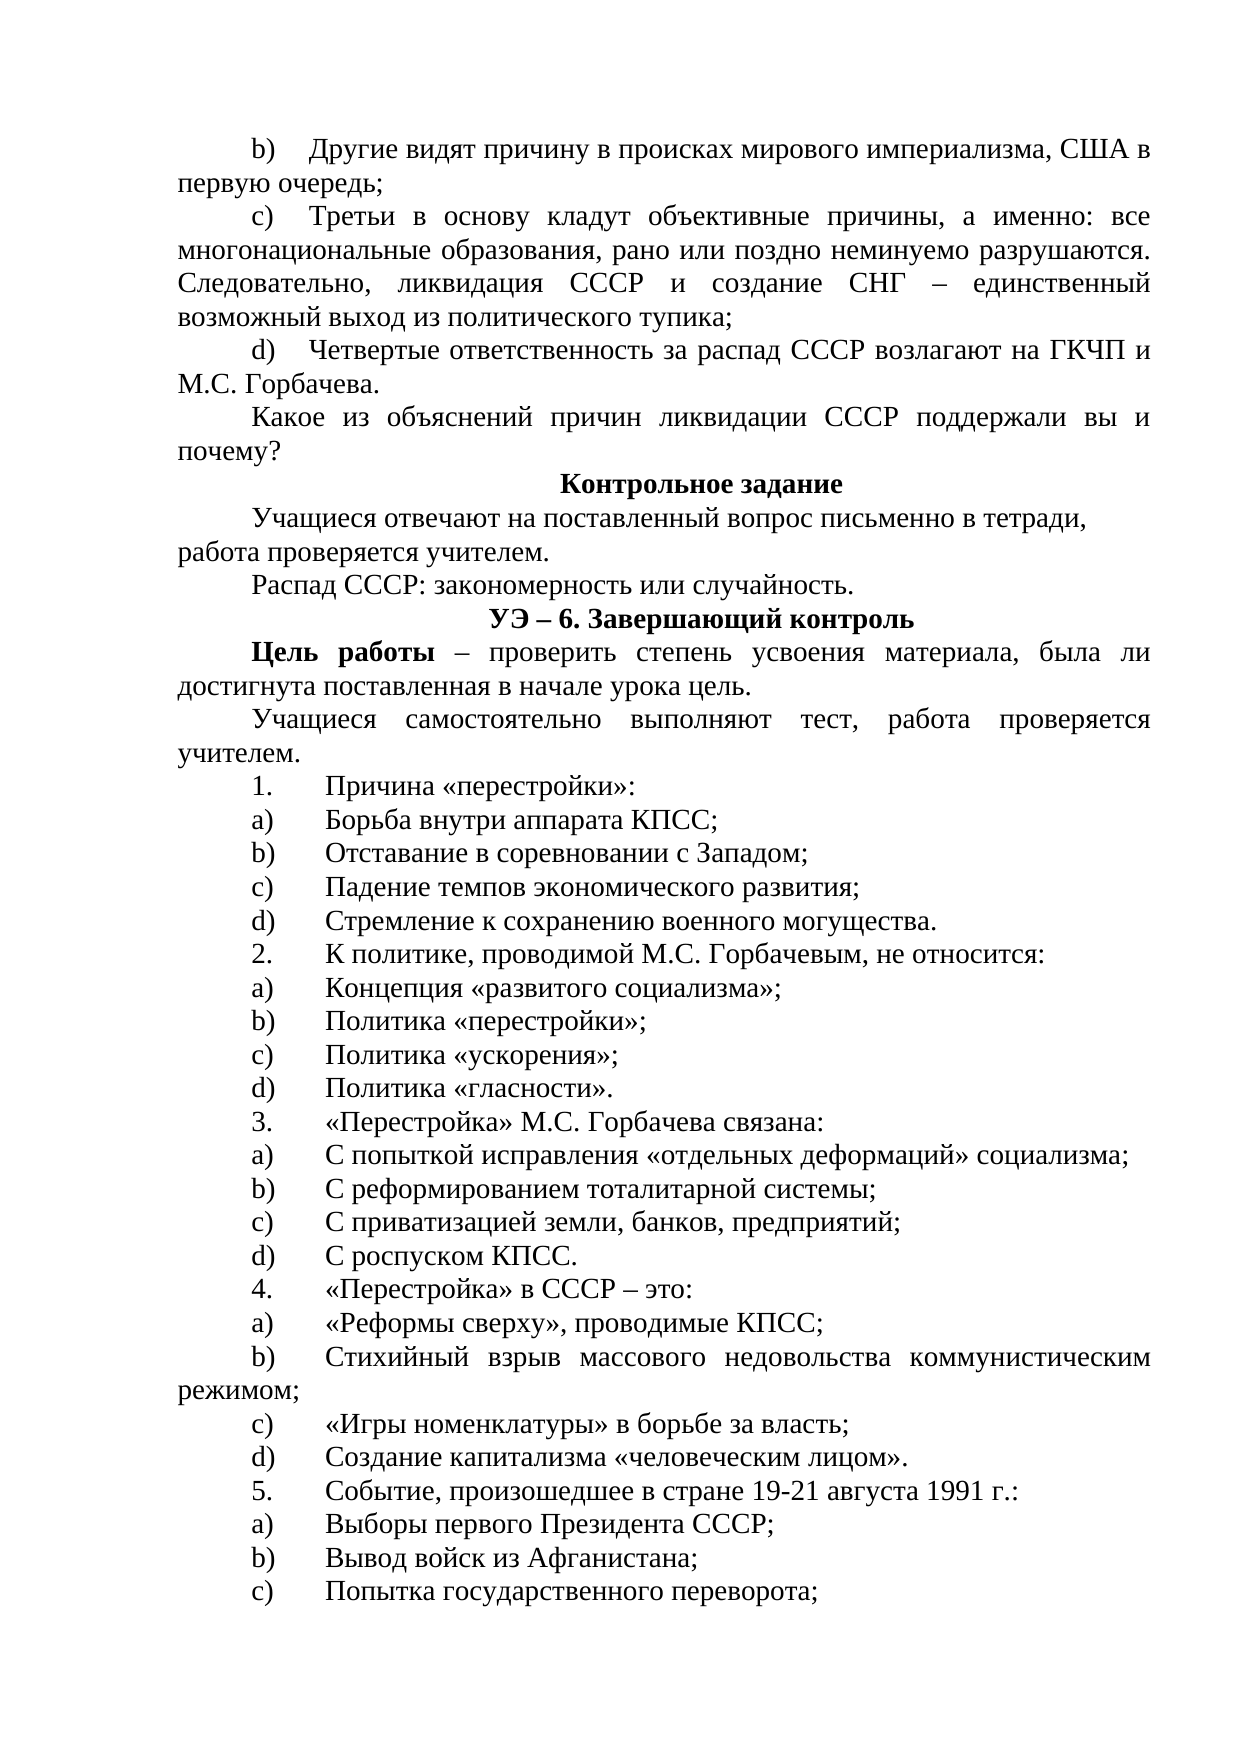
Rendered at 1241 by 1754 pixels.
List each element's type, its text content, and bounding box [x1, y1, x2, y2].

list Выборы первого Президента СССР; [177, 1506, 1152, 1540]
text Распад СССР: закономерность или случайность. [177, 567, 1152, 601]
list Третьи в основу кладут объективные причины, а именно: все многонациональные образования, рано или поздно неминуемо разрушаются. Следовательно, ликвидация СССР и создание СНГ – единственный возможный выход из политического тупика; [177, 198, 1152, 332]
list Отставание в соревновании с Западом; [177, 836, 1152, 869]
subtitle Контрольное задание [177, 467, 1152, 500]
list Концепция «развитого социализма»; [177, 970, 1152, 1003]
text УЭ – 6. Завершающий контроль [177, 601, 1152, 634]
list «Перестройка» в СССР – это: [177, 1272, 1152, 1305]
list «Перестройка» М.С. Горбачева связана: [177, 1104, 1152, 1137]
list Стихийный взрыв массового недовольства коммунистическим режимом; [177, 1339, 1152, 1406]
list С попыткой исправления «отдельных деформаций» социализма; [177, 1137, 1152, 1171]
list Создание капитализма «человеческим лицом». [177, 1439, 1152, 1473]
list Борьба внутри аппарата КПСС; [177, 802, 1152, 836]
list Политика «гласности». [177, 1070, 1152, 1104]
list Другие видят причину в происках мирового империализма, США в первую очередь; [177, 131, 1152, 198]
text Учащиеся самостоятельно выполняют тест, работа проверяется учителем. [177, 701, 1152, 768]
list Попытка государственного переворота; [177, 1573, 1152, 1607]
text Учащиеся отвечают на поставленный вопрос письменно в тетради, работа проверяется учителем. [177, 500, 1152, 567]
list Политика «ускорения»; [177, 1037, 1152, 1070]
list Стремление к сохранению военного могущества. [177, 903, 1152, 936]
text Цель работы – проверить степень усвоения материала, была ли достигнута поставленная в начале урока цель. [177, 634, 1152, 701]
list С роспуском КПСС. [177, 1238, 1152, 1272]
list К политике, проводимой М.С. Горбачевым, не относится: [177, 936, 1152, 970]
list Политика «перестройки»; [177, 1003, 1152, 1037]
list С реформированием тоталитарной системы; [177, 1171, 1152, 1204]
list С приватизацией земли, банков, предприятий; [177, 1204, 1152, 1238]
list «Игры номенклатуры» в борьбе за власть; [177, 1406, 1152, 1439]
list Причина «перестройки»: [177, 768, 1152, 802]
list «Реформы сверху», проводимые КПСС; [177, 1305, 1152, 1339]
list Четвертые ответственность за распад СССР возлагают на ГКЧП и М.С. Горбачева. [177, 332, 1152, 399]
list Падение темпов экономического развития; [177, 869, 1152, 903]
text Какое из объяснений причин ликвидации СССР поддержали вы и почему? [177, 399, 1152, 467]
list Вывод войск из Афганистана; [177, 1540, 1152, 1573]
list Событие, произошедшее в стране 19-21 августа .: [177, 1473, 1152, 1506]
